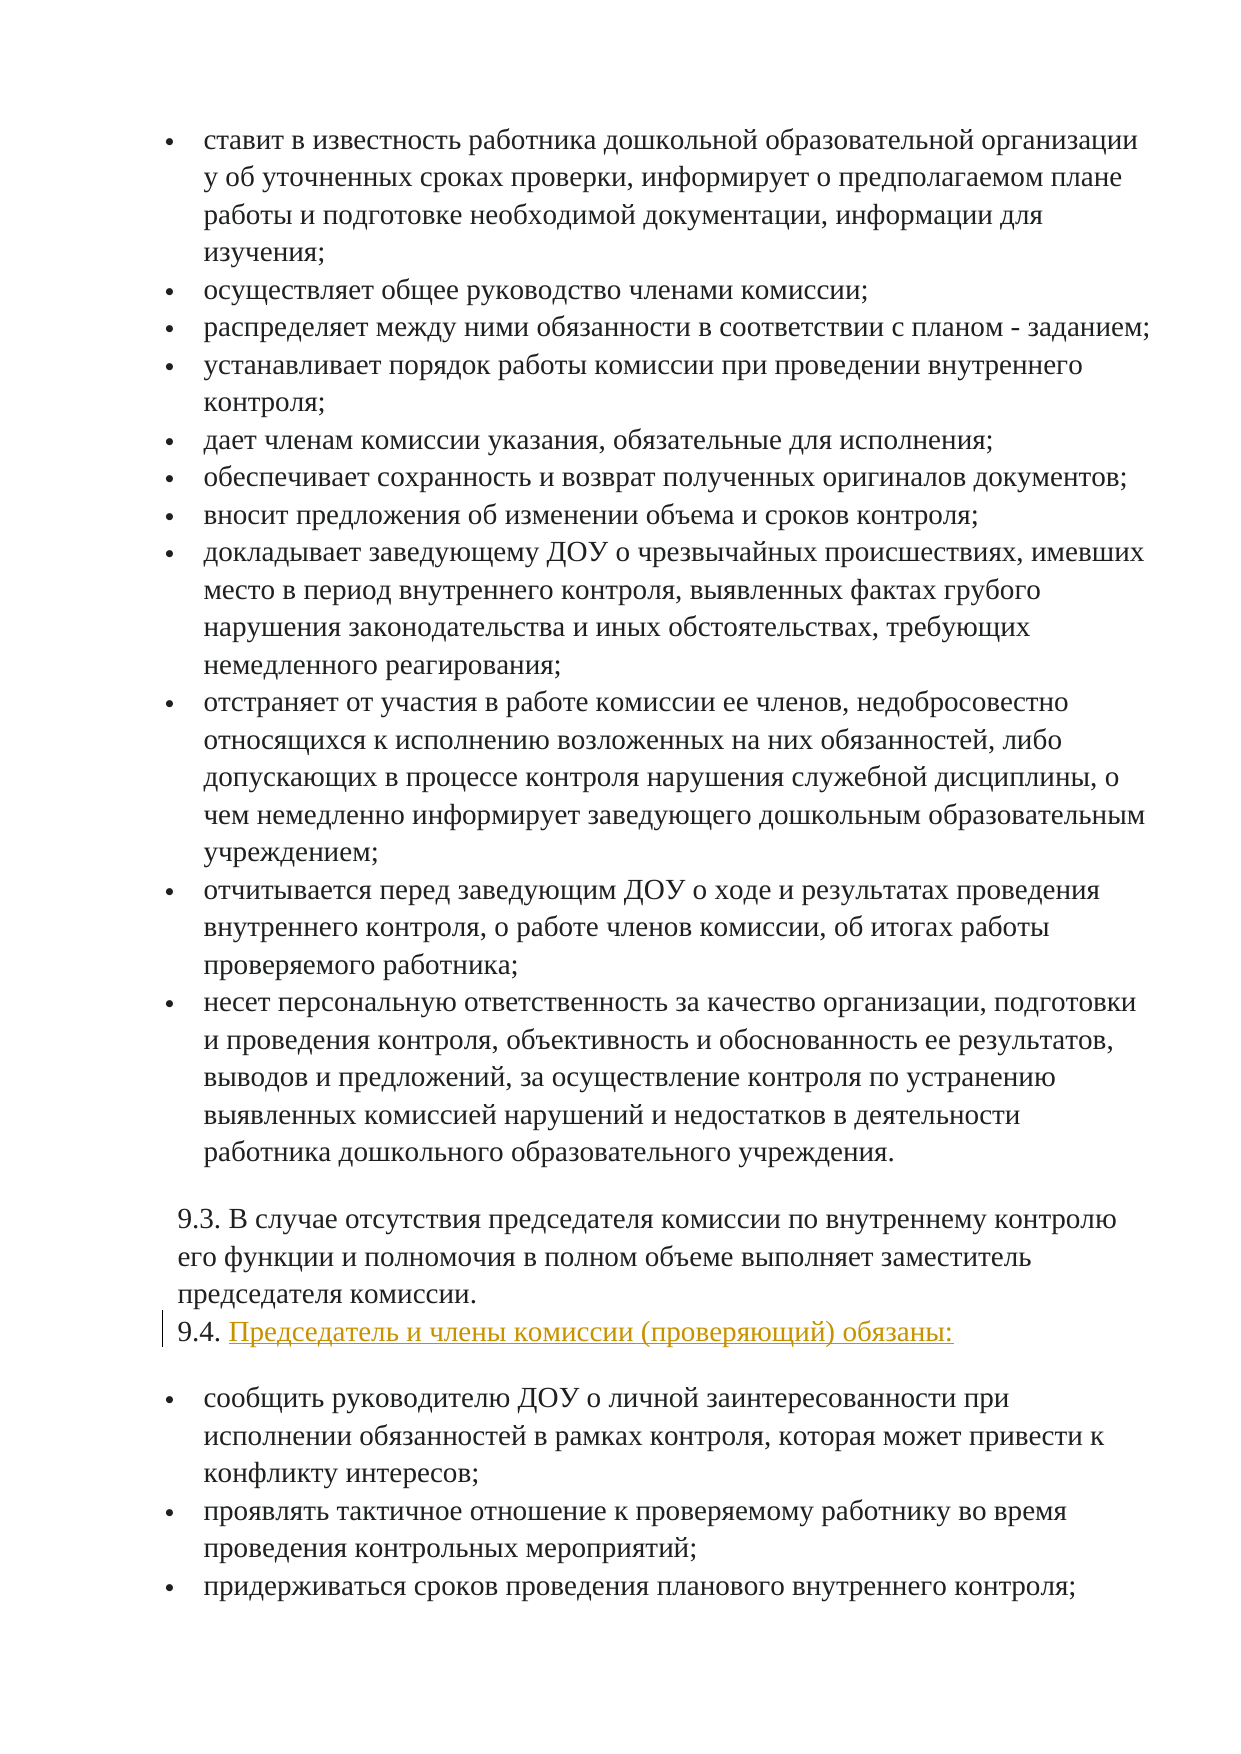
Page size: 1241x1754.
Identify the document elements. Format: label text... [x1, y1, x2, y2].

list вносит предложения об изменении объема и сроков контроля; [166, 493, 1152, 531]
list распределяет между ними обязанности в соответствии с планом - заданием; [166, 306, 1152, 343]
list отстраняет от участия в работе комиссии ее членов, недобросовестно относящихся к исполнению возложенных на них обязанностей, либо допускающих в процессе контроля нарушения служебной дисциплины, о чем немедленно информирует заведующего дошкольным образовательным учреждением; [166, 681, 1152, 868]
text 9.3. В случае отсутствия председателя комиссии по внутреннему контролю его функции и полномочия в полном объеме выполняет заместитель председателя комиссии. 9.4. [177, 1197, 1152, 1347]
list обеспечивает сохранность и возврат полученных оригиналов документов; [166, 456, 1152, 493]
list отчитывается перед заведующим ДОУ о ходе и результатах проведения внутреннего контроля, о работе членов комиссии, об итогах работы проверяемого работника; [166, 868, 1152, 981]
list осуществляет общее руководство членами комиссии; [166, 268, 1152, 306]
list дает членам комиссии указания, обязательные для исполнения; [166, 418, 1152, 456]
list устанавливает порядок работы комиссии при проведении внутреннего контроля; [166, 343, 1152, 418]
list докладывает заведующему ДОУ о чрезвычайных происшествиях, имевших место в период внутреннего контроля, выявленных фактах грубого нарушения законодательства и иных обстоятельствах, требующих немедленного реагирования; [166, 531, 1152, 681]
list проявлять тактичное отношение к проверяемому работнику во время проведения контрольных мероприятий; [166, 1489, 1152, 1564]
list ставит в известность работника дошкольной образовательной организации у об уточненных сроках проверки, информирует о предполагаемом плане работы и подготовке необходимой документации, информации для изучения; [166, 118, 1152, 268]
list придерживаться сроков проведения планового внутреннего контроля; [166, 1564, 1152, 1601]
list несет персональную ответственность за качество организации, подготовки и проведения контроля, объективность и обоснованность ее результатов, выводов и предложений, за осуществление контроля по устранению выявленных комиссией нарушений и недостатков в деятельности работника дошкольного образовательного учреждения. [166, 981, 1152, 1168]
list сообщить руководителю ДОУ о личной заинтересованности при исполнении обязанностей в рамках контроля, которая может привести к конфликту интересов; [166, 1376, 1152, 1489]
